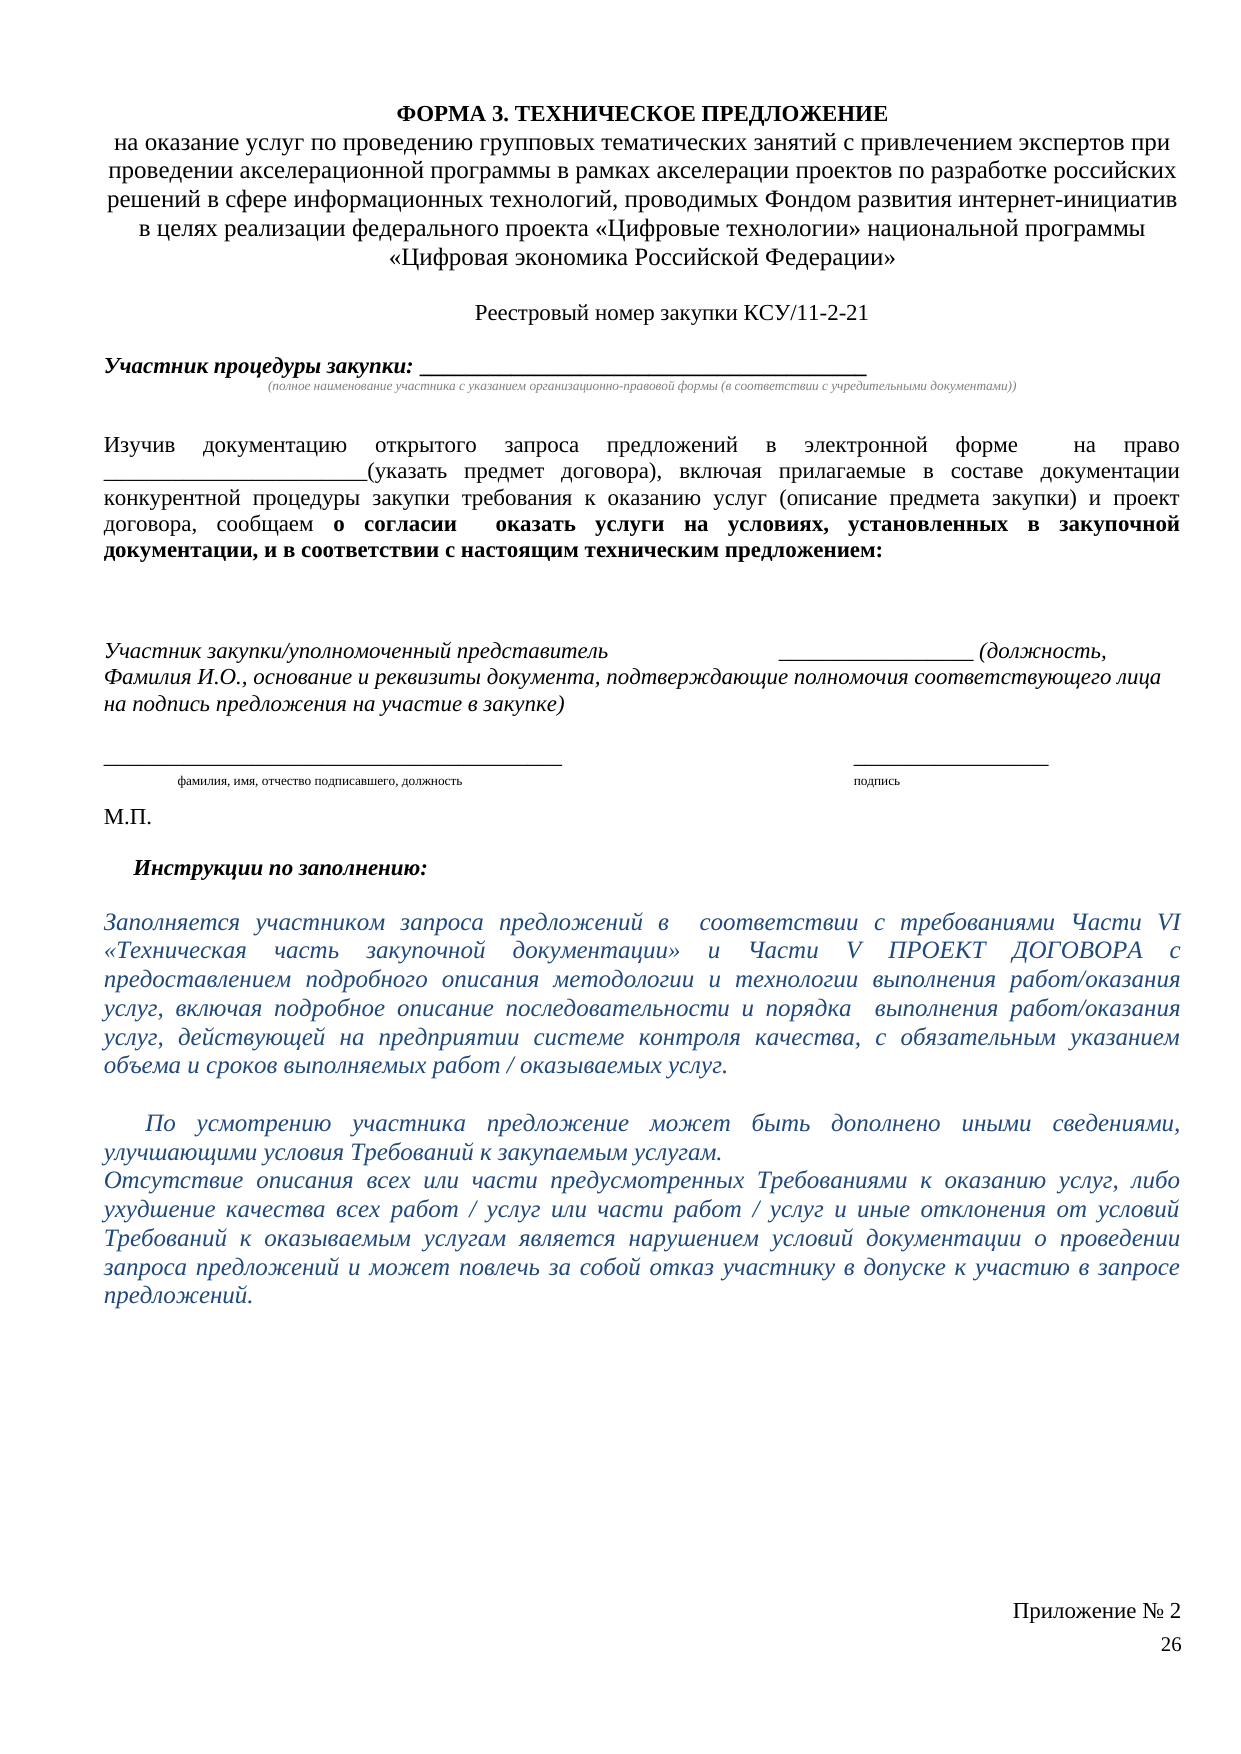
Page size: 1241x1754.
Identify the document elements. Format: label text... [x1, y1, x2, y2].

text ФОРМА 3. ТЕХНИЧЕСКОЕ ПРЕДЛОЖЕНИЕ [103, 100, 1181, 127]
text Заполняется участником запроса предложений в соответствии с требованиями Части VI «Техническая часть закупочной документации» и Части V ПРОЕКТ ДОГОВОРА с предоставлением подробного описания методологии и технологии выполнения работ/оказания услуг, включая подробное описание последовательности и порядка выполнения работ/оказания услуг, действующей на предприятии системе контроля качества, с обязательным указанием объема и сроков выполняемых работ / оказываемых услуг. [103, 907, 1181, 1079]
text Приложение № 2 [103, 1597, 1181, 1623]
text По усмотрению участника предложение может быть дополнено иными сведениями, улучшающими условия Требований к закупаемым услугам. [103, 1108, 1181, 1165]
text фамилия, имя, отчество подписавшего, должность подпись [103, 773, 1181, 799]
text М.П. [103, 803, 1181, 829]
text на оказание услуг по проведению групповых тематических занятий с привлечением экспертов при проведении акселерационной программы в рамках акселерации проектов по разработке российских решений в сфере информационных технологий, проводимых Фондом развития интернет-инициатив в целях реализации федерального проекта «Цифровые технологии» национальной программы «Цифровая экономика Российской Федерации» [103, 127, 1181, 270]
text Инструкции по заполнению: [133, 854, 1181, 880]
text Изучив документацию открытого запроса предложений в электронной форме на право _______________________(указать предмет договора), включая прилагаемые в составе документации конкурентной процедуры закупки требования к оказанию услуг (описание предмета закупки) и проект договора, сообщаем о согласии оказать услуги на условиях, установленных в закупочной документации, и в соответствии с настоящим техническим предложением: [103, 431, 1181, 563]
text Участник закупки/уполномоченный представитель _________________ (должность, Фамилия И.О., основание и реквизиты документа, подтверждающие полномочия соответствующего лица на подпись предложения на участие в закупке) [103, 637, 1181, 716]
text ________________________________________ _________________ [103, 742, 1181, 769]
text Отсутствие описания всех или части предусмотренных Требованиями к оказанию услуг, либо ухудшение качества всех работ / услуг или части работ / услуг и иные отклонения от условий Требований к оказываемым услугам является нарушением условий документации о проведении запроса предложений и может повлечь за собой отказ участнику в допуске к участию в запросе предложений. [103, 1165, 1181, 1309]
text Реестровый номер закупки КСУ/11-2-21 [103, 299, 1181, 325]
text Участник процедуры закупки: _______________________________________ [103, 352, 1181, 378]
text (полное наименование участника с указанием организационно-правовой формы (в соответствии с учредительными документами)) [103, 378, 1181, 404]
